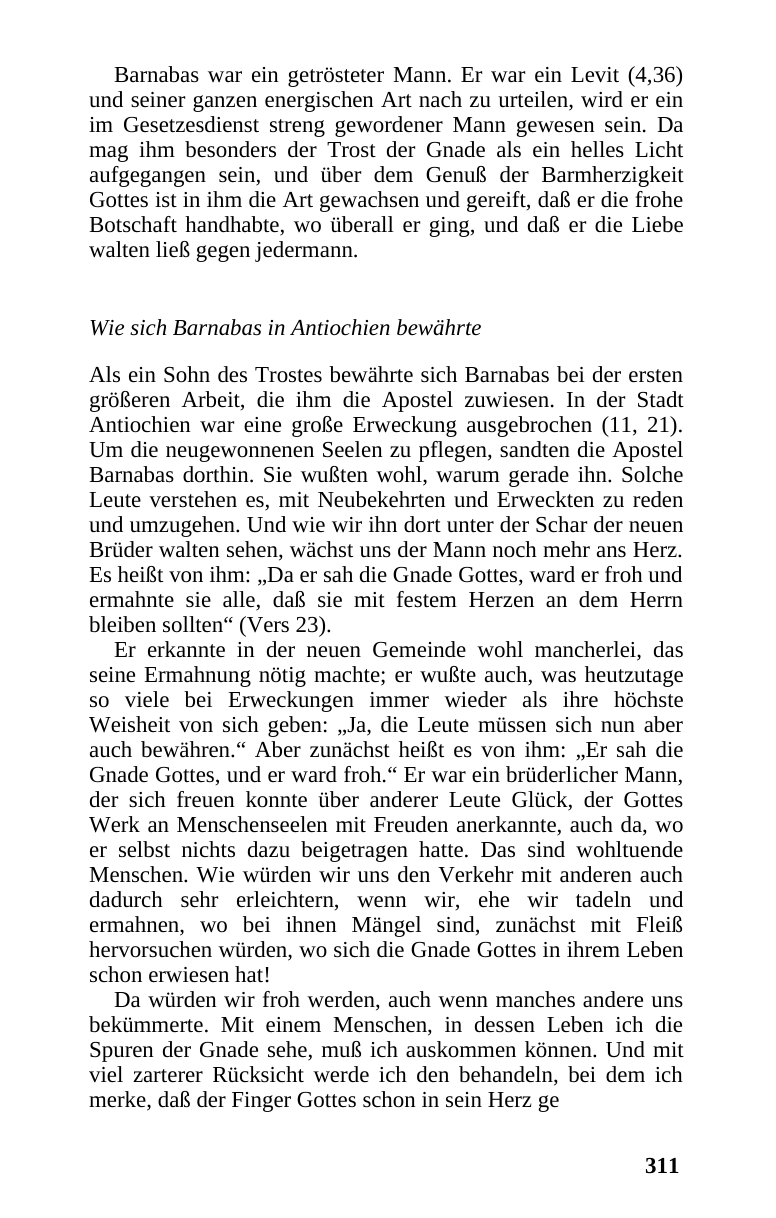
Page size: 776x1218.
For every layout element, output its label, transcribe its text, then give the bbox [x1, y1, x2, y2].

text Wie sich Barnabas in Antiochien bewährte [89, 317, 684, 340]
text Als ein Sohn des Trostes bewährte sich Barnabas bei der ersten größeren Arbeit, die ihm die Apostel zuwiesen. In der Stadt Antiochien war eine große Erweckung ausgebrochen (11, 21). Um die neugewonnenen Seelen zu pflegen, sandten die Apostel Barnabas dorthin. Sie wußten wohl, warum gerade ihn. Solche Leute verstehen es, mit Neubekehrten und Erweckten zu reden und umzugehen. Und wie wir ihn dort unter der Schar der neuen Brüder walten sehen, wächst uns der Mann noch mehr ans Herz. Es heißt von ihm: „Da er sah die Gnade Gottes, ward er froh und ermahnte sie alle, daß sie mit festem Herzen an dem Herrn bleiben sollten“ (Vers 23). [89, 363, 684, 638]
text Barnabas war ein getrösteter Mann. Er war ein Levit (4,36) und seiner ganzen energischen Art nach zu urteilen, wird er ein im Gesetzesdienst streng gewordener Mann gewesen sein. Da mag ihm besonders der Trost der Gnade als ein helles Licht aufgegangen sein, und über dem Genuß der Barmherzigkeit Gottes ist in ihm die Art gewachsen und gereift, daß er die frohe Botschaft handhabte, wo überall er ging, und daß er die Liebe walten ließ gegen jedermann. [89, 62, 684, 262]
text Da würden wir froh werden, auch wenn manches andere uns bekümmerte. Mit einem Menschen, in dessen Leben ich die Spuren der Gnade sehe, muß ich auskommen können. Und mit viel zarterer Rücksicht werde ich den behandeln, bei dem ich merke, daß der Finger Gottes schon in sein Herz ge [89, 988, 684, 1113]
text Er erkannte in der neuen Gemeinde wohl mancherlei, das seine Ermahnung nötig machte; er wußte auch, was heutzutage so viele bei Erweckungen immer wieder als ihre höchste Weisheit von sich geben: „Ja, die Leute müssen sich nun aber auch bewähren.“ Aber zunächst heißt es von ihm: „Er sah die Gnade Gottes, und er ward froh.“ Er war ein brüderlicher Mann, der sich freuen konnte über anderer Leute Glück, der Gottes Werk an Menschenseelen mit Freuden anerkannte, auch da, wo er selbst nichts dazu beigetragen hatte. Das sind wohltuende Menschen. Wie würden wir uns den Verkehr mit anderen auch dadurch sehr erleichtern, wenn wir, ehe wir tadeln und ermahnen, wo bei ihnen Mängel sind, zunächst mit Fleiß hervorsuchen würden, wo sich die Gnade Gottes in ihrem Leben schon erwiesen hat! [89, 638, 684, 988]
text 311 [645, 1155, 679, 1178]
